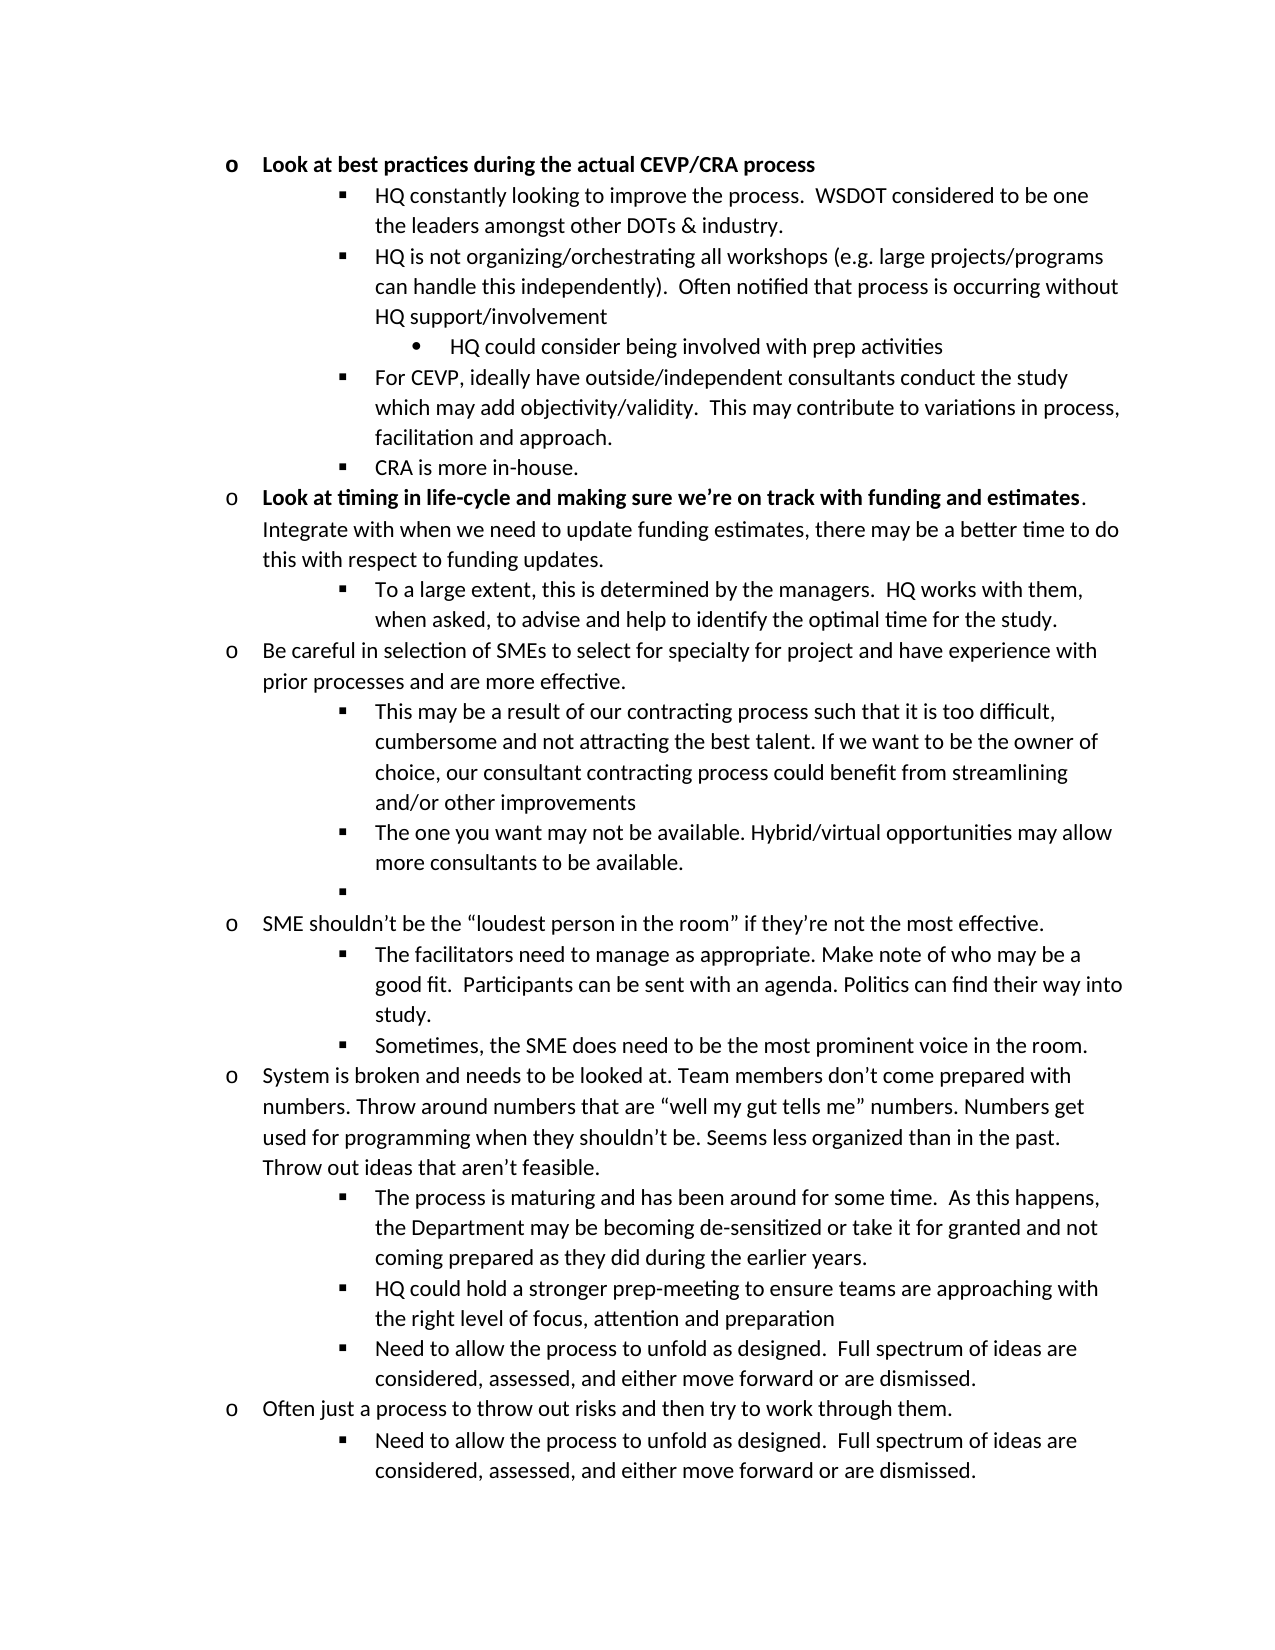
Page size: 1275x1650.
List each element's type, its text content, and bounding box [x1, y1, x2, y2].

list This may be a result of our contracting process such that it is too difficult, cumbersome and not attracting the best talent. If we want to be the owner of choice, our consultant contracting process could benefit from streamlining and/or other improvements [337, 697, 1125, 816]
list For CEVP, ideally have outside/independent consultants conduct the study which may add objectivity/validity. This may contribute to variations in process, facilitation and approach. [337, 363, 1125, 451]
list Look at best practices during the actual CEVP/CRA process [225, 150, 1125, 179]
list Sometimes, the SME does need to be the most prominent voice in the room. [337, 1031, 1125, 1059]
list HQ could consider being involved with prep activities [412, 332, 1125, 361]
list HQ could hold a stronger prep-meeting to ensure teams are approaching with the right level of focus, attention and preparation [337, 1274, 1125, 1332]
list Be careful in selection of SMEs to select for specialty for project and have experience with prior processes and are more effective. [225, 636, 1125, 695]
list Need to allow the process to unfold as designed. Full spectrum of ideas are considered, assessed, and either move forward or are dismissed. [337, 1334, 1125, 1392]
list Look at timing in life-cycle and making sure we’re on track with funding and estimates. Integrate with when we need to update funding estimates, there may be a better time to do this with respect to funding updates. [225, 483, 1125, 573]
list HQ is not organizing/orchestrating all workshops (e.g. large projects/programs can handle this independently). Often notified that process is occurring without HQ support/involvement [337, 242, 1125, 330]
list SME shouldn’t be the “loudest person in the room” if they’re not the most effective. [225, 909, 1125, 938]
list CRA is more in-house. [337, 453, 1125, 481]
list Often just a process to throw out risks and then try to work through them. [225, 1394, 1125, 1424]
list The one you want may not be available. Hybrid/virtual opportunities may allow more consultants to be available. [337, 818, 1125, 876]
list The process is maturing and has been around for some time. As this happens, the Department may be becoming de-sensitized or take it for granted and not coming prepared as they did during the earlier years. [337, 1183, 1125, 1271]
list The facilitators need to manage as appropriate. Make note of who may be a good fit. Participants can be sent with an agenda. Politics can find their way into study. [337, 940, 1125, 1029]
list To a large extent, this is determined by the managers. HQ works with them, when asked, to advise and help to identify the optimal time for the study. [337, 575, 1125, 633]
list System is broken and needs to be looked at. Team members don’t come prepared with numbers. Throw around numbers that are “well my gut tells me” numbers. Numbers get used for programming when they shouldn’t be. Seems less organized than in the past. Throw out ideas that aren’t feasible. [225, 1061, 1125, 1181]
list Need to allow the process to unfold as designed. Full spectrum of ideas are considered, assessed, and either move forward or are dismissed. [337, 1426, 1125, 1484]
list HQ constantly looking to improve the process. WSDOT considered to be one the leaders amongst other DOTs & industry. [337, 181, 1125, 240]
